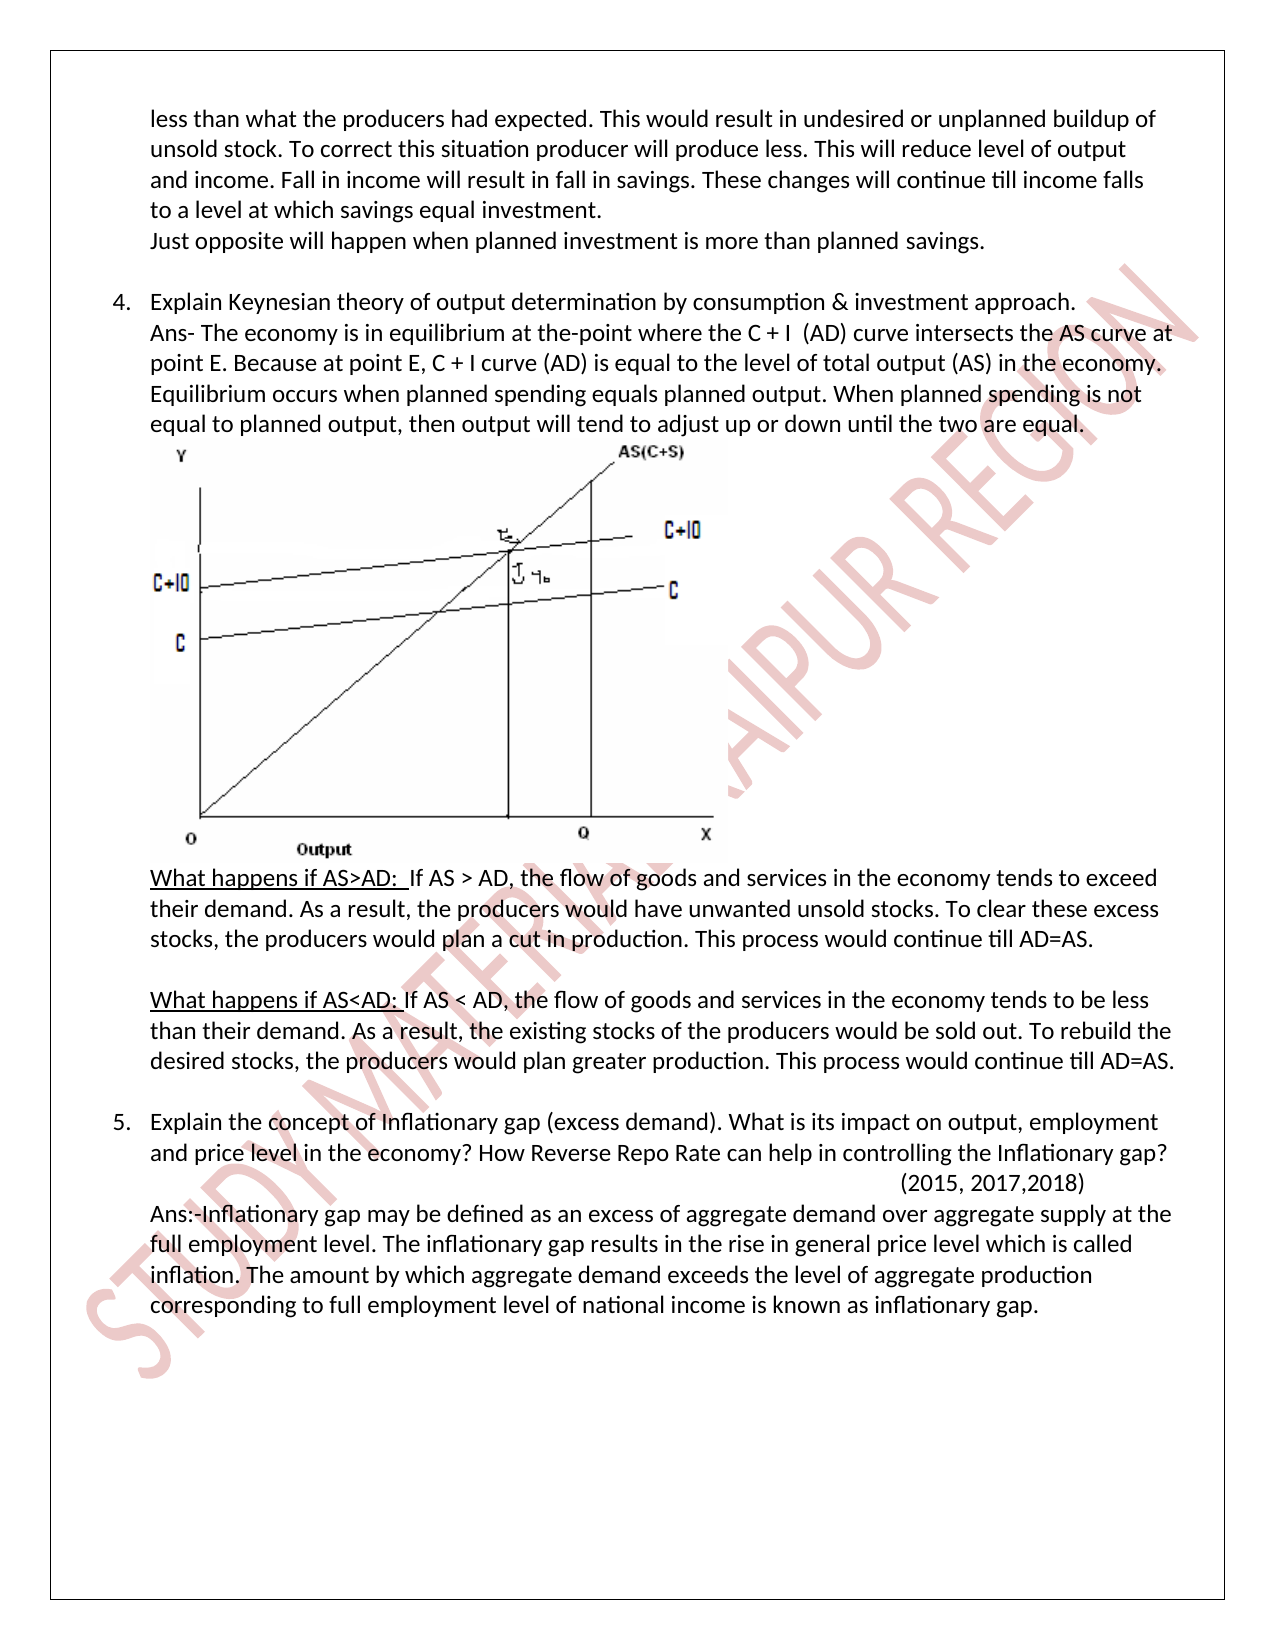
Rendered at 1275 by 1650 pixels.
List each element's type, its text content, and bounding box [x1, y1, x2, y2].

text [150, 103, 1160, 225]
list Explain Keynesian theory of output determination by consumption & investment approach. [112, 286, 1200, 317]
list Ans- The economy is in equilibrium at the-point where the C + I (AD) curve intersects the AS curve at point E. Because at point E, C + I curve (AD) is equal to the level of total output (AS) in the economy. [150, 317, 1200, 378]
list What happens if AS>AD: If AS > AD, the flow of goods and services in the economy tends to exceed their demand. As a result, the producers would have unwanted unsold stocks. To clear these excess stocks, the producers would plan a cut in production. This process would continue till AD=AS. [150, 862, 1200, 954]
list What happens if AS<AD: If AS < AD, the flow of goods and services in the economy tends to be less than their demand. As a result, the existing stocks of the producers would be sold out. To rebuild the desired stocks, the producers would plan greater production. This process would continue till AD=AS. [150, 984, 1200, 1076]
picture [150, 438, 729, 863]
list Just opposite will happen when planned investment is more than planned savings. [150, 225, 1200, 256]
list Equilibrium occurs when planned spending equals planned output. When planned spending is not equal to planned output, then output will tend to adjust up or down until the two are equal. [150, 378, 1200, 439]
text Ans:-Inflationary gap may be defined as an excess of aggregate demand over aggregate supply at the full employment level. The inflationary gap results in the rise in general price level which is called inflation. The amount by which aggregate demand exceeds the level of aggregate production corresponding to full employment level of national income is known as inflationary gap. [150, 1198, 1200, 1320]
list Explain the concept of Inflationary gap (excess demand). What is its impact on output, employment and price level in the economy? How Reverse Repo Rate can help in controlling the Inflationary gap? (2015, 2017,2018) [112, 1106, 1200, 1198]
